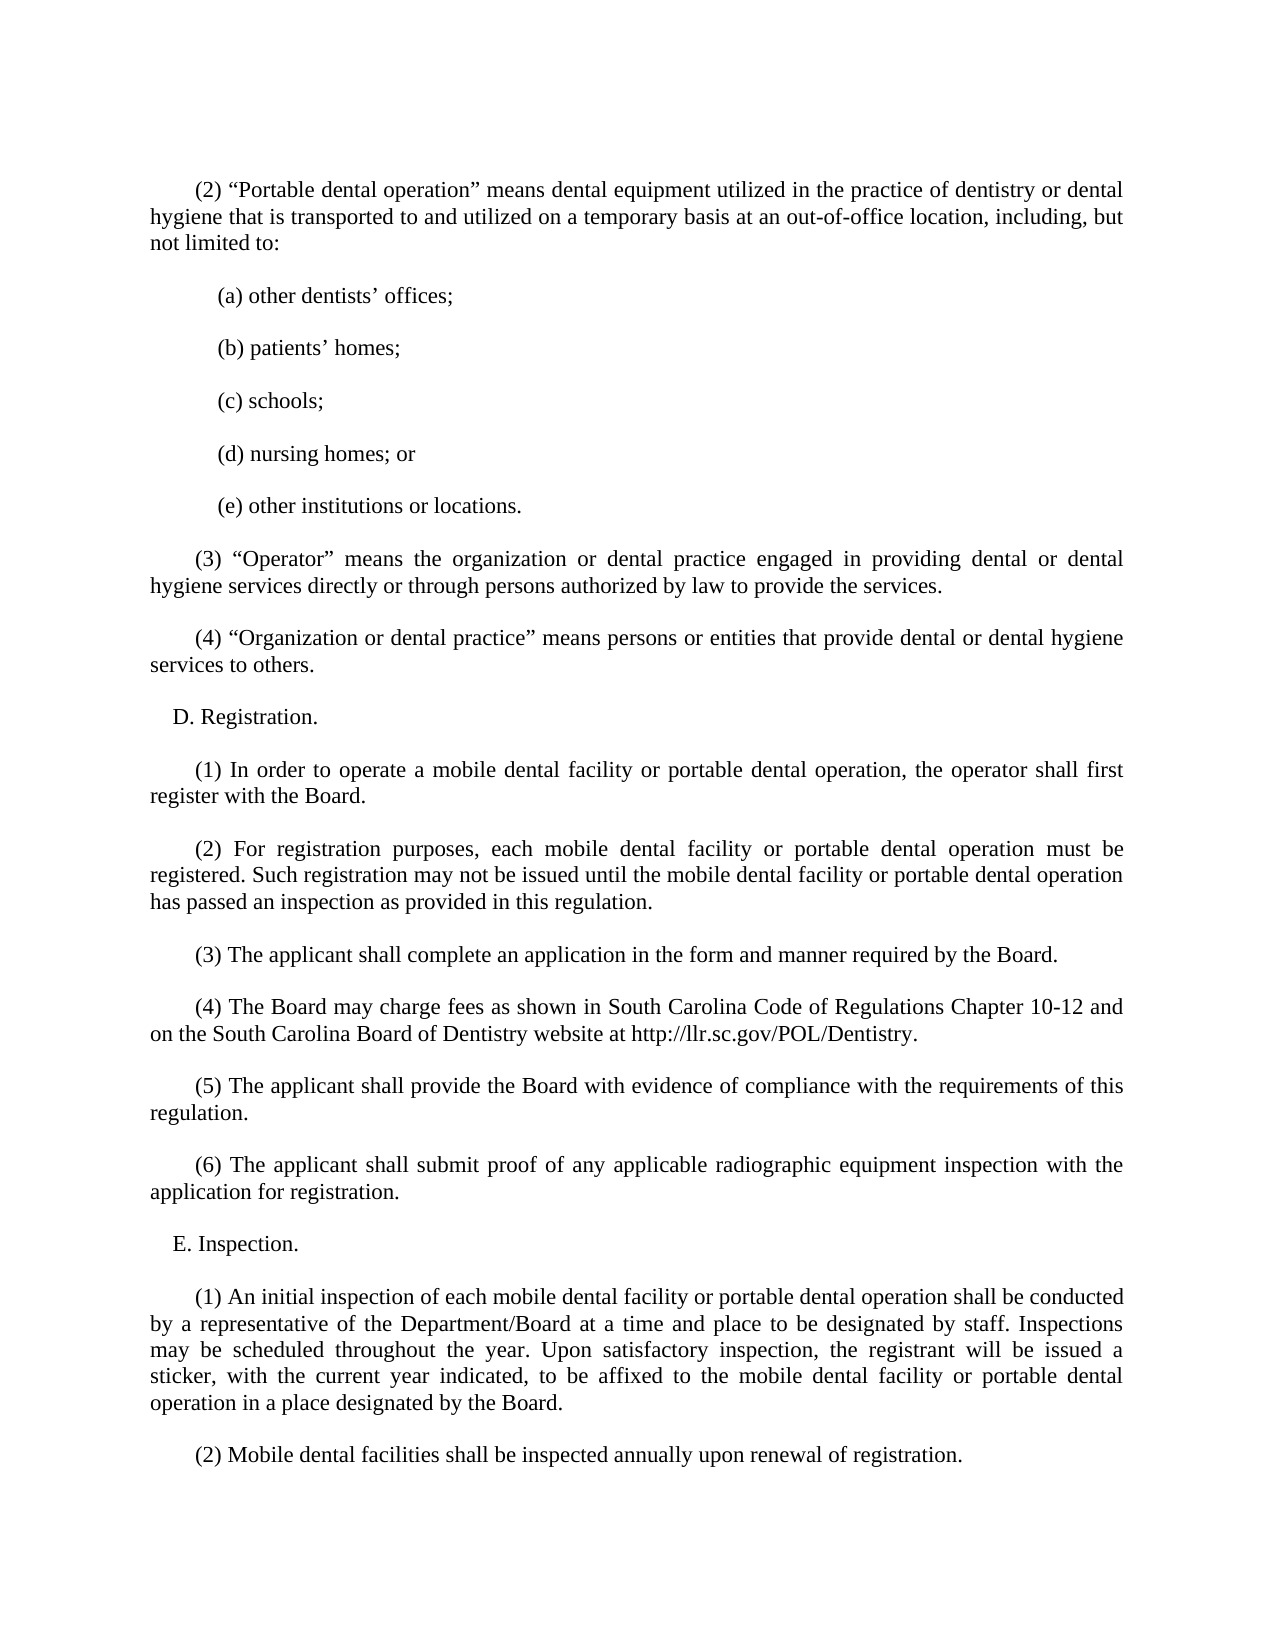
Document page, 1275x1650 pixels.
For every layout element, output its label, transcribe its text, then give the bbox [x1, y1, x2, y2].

text (e) other institutions or locations. [150, 493, 1125, 519]
text (1) An initial inspection of each mobile dental facility or portable dental operation shall be conducted by a representative of the Department/Board at a time and place to be designated by staff. Inspections may be scheduled throughout the year. Upon satisfactory inspection, the registrant will be issued a sticker, with the current year indicated, to be affixed to the mobile dental facility or portable dental operation in a place designated by the Board. [150, 1283, 1125, 1415]
text (5) The applicant shall provide the Board with evidence of compliance with the requirements of this regulation. [150, 1072, 1125, 1125]
text (a) other dentists’ offices; [150, 282, 1125, 308]
text D. Registration. [150, 703, 1125, 730]
text (6) The applicant shall submit proof of any applicable radiographic equipment inspection with the application for registration. [150, 1151, 1125, 1204]
text (3) “Operator” means the organization or dental practice engaged in providing dental or dental hygiene services directly or through persons authorized by law to provide the services. [150, 545, 1125, 598]
text (d) nursing homes; or [150, 440, 1125, 466]
text (c) schools; [150, 387, 1125, 413]
text (2) “Portable dental operation” means dental equipment utilized in the practice of dentistry or dental hygiene that is transported to and utilized on a temporary basis at an out-of-office location, including, but not limited to: [150, 176, 1125, 255]
text (1) In order to operate a mobile dental facility or portable dental operation, the operator shall first register with the Board. [150, 756, 1125, 809]
text (3) The applicant shall complete an application in the form and manner required by the Board. [150, 941, 1125, 967]
text (2) For registration purposes, each mobile dental facility or portable dental operation must be registered. Such registration may not be issued until the mobile dental facility or portable dental operation has passed an inspection as provided in this regulation. [150, 835, 1125, 914]
text (2) Mobile dental facilities shall be inspected annually upon renewal of registration. [150, 1441, 1125, 1468]
text (b) patients’ homes; [150, 334, 1125, 361]
text (4) The Board may charge fees as shown in South Carolina Code of Regulations Chapter 10-12 and on the South Carolina Board of Dentistry website at http://llr.sc.gov/POL/Dentistry. [150, 993, 1125, 1046]
text (4) “Organization or dental practice” means persons or entities that provide dental or dental hygiene services to others. [150, 624, 1125, 677]
text E. Inspection. [150, 1231, 1125, 1257]
